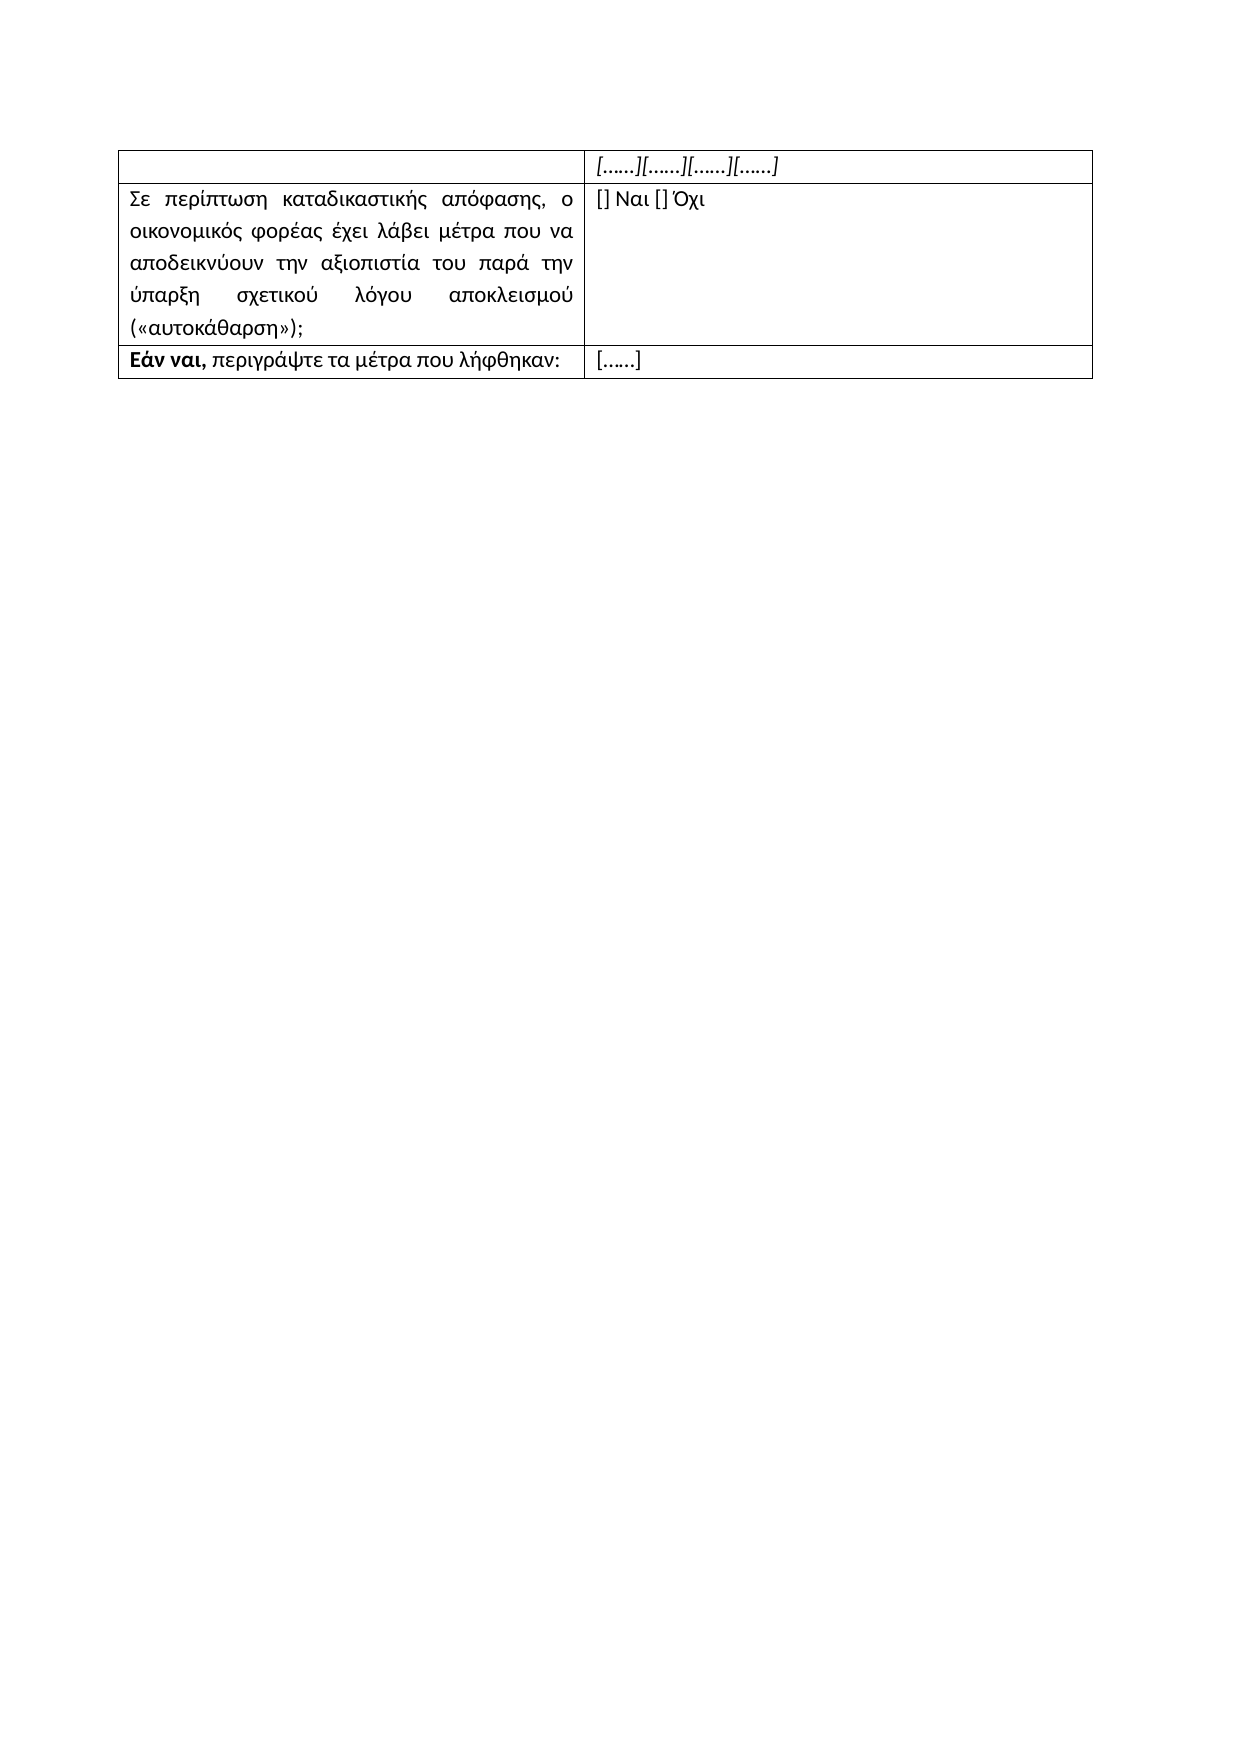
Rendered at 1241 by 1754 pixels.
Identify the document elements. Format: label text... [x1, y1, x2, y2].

table_cell Εάν ναι, περιγράψτε τα μέτρα που λήφθηκαν: [119, 346, 584, 377]
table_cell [119, 151, 584, 183]
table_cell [585, 151, 1092, 183]
table_cell [] Ναι [] Όχι [585, 184, 1092, 344]
table_cell [……] [585, 346, 1092, 377]
table_cell Σε περίπτωση καταδικαστικής απόφασης, ο οικονομικός φορέας έχει λάβει μέτρα που να αποδεικνύουν την αξιοπιστία του παρά την ύπαρξη σχετικού λόγου αποκλεισμού («αυτοκάθαρση»); [119, 184, 584, 344]
